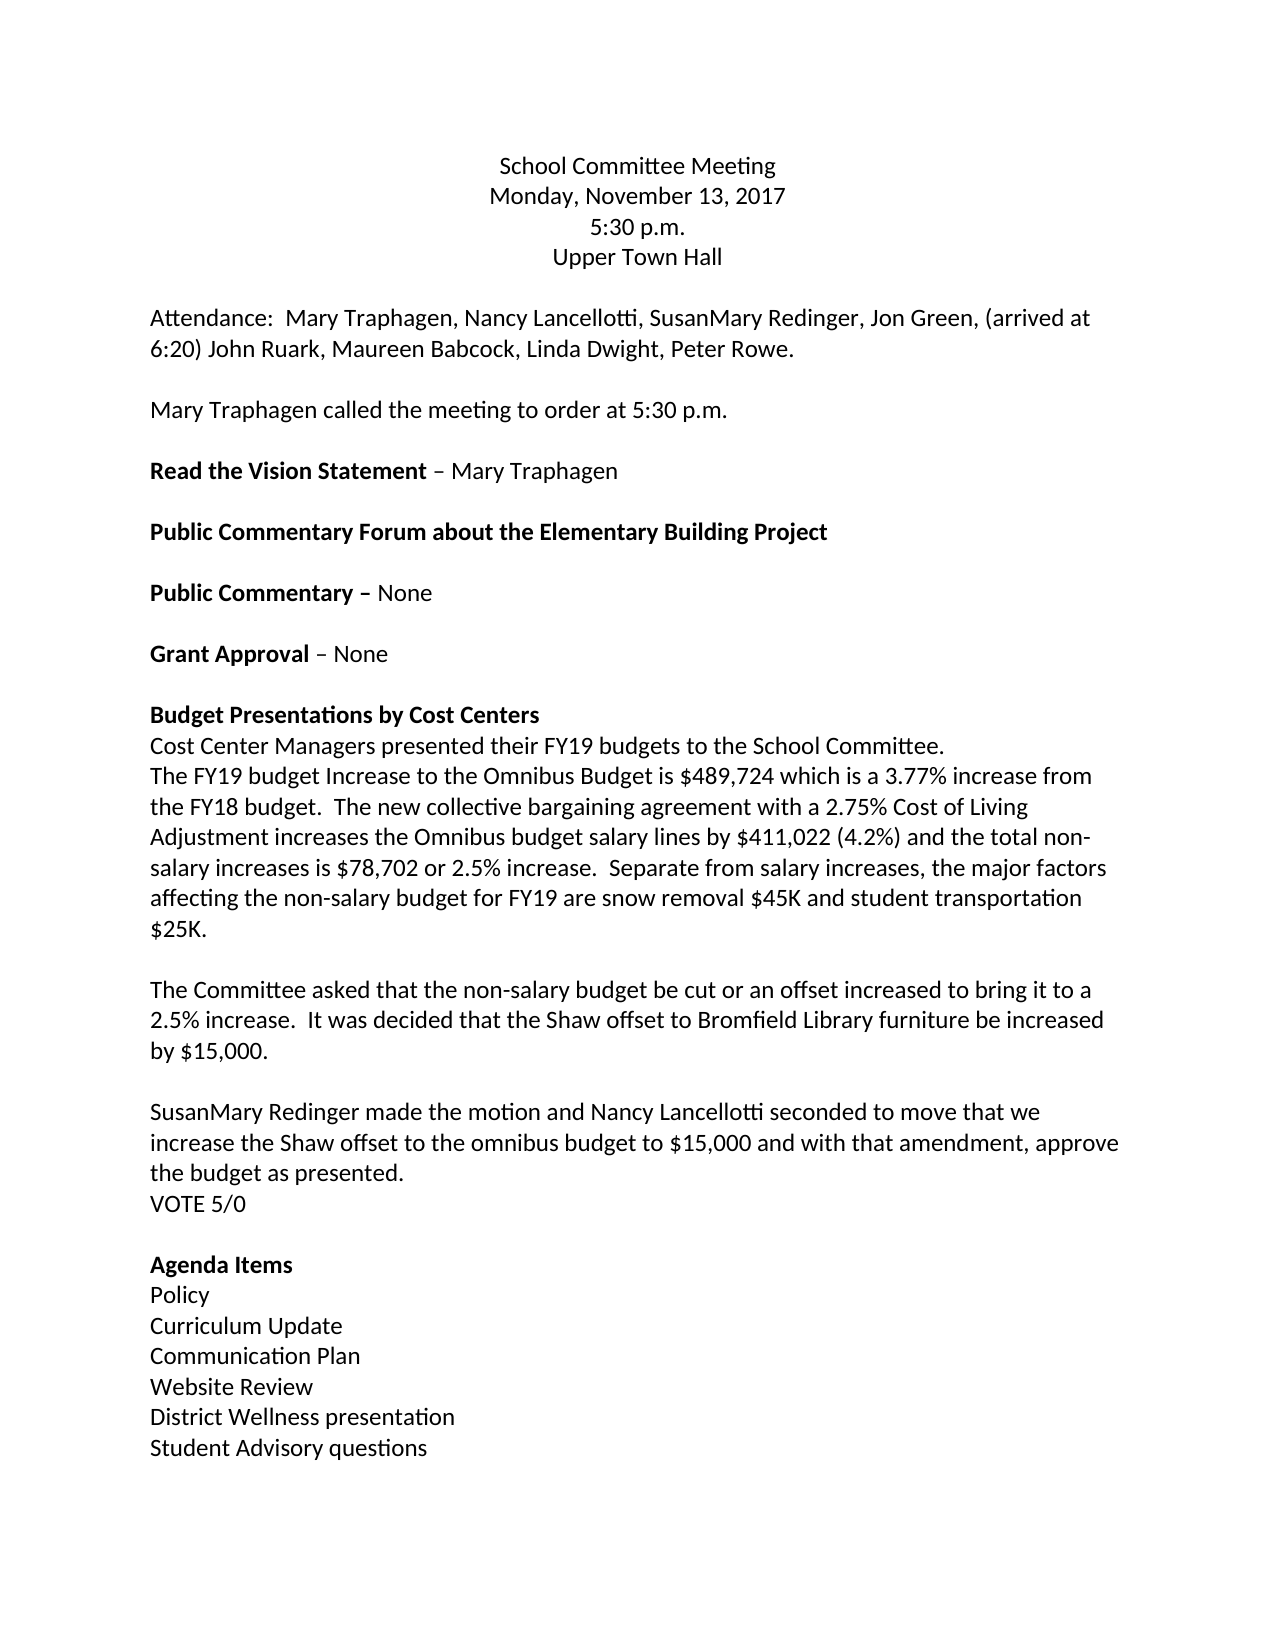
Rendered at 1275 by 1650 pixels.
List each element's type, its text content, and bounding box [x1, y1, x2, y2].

text Upper Town Hall [150, 242, 1125, 272]
text SusanMary Redinger made the motion and Nancy Lancellotti seconded to move that we increase the Shaw offset to the omnibus budget to $15,000 and with that amendment, approve the budget as presented. [150, 1096, 1125, 1188]
text Grant Approval – None [150, 638, 1125, 669]
text Student Advisory questions [150, 1432, 1125, 1462]
text Attendance: Mary Traphagen, Nancy Lancellotti, SusanMary Redinger, Jon Green, (arrived at 6:20) John Ruark, Maureen Babcock, Linda Dwight, Peter Rowe. [150, 303, 1125, 364]
text Website Review [150, 1371, 1125, 1401]
text The FY19 budget Increase to the Omnibus Budget is $489,724 which is a 3.77% increase from the FY18 budget. The new collective bargaining agreement with a 2.75% Cost of Living Adjustment increases the Omnibus budget salary lines by $411,022 (4.2%) and the total non-salary increases is $78,702 or 2.5% increase. Separate from salary increases, the major factors affecting the non-salary budget for FY19 are snow removal $45K and student transportation $25K. [150, 760, 1125, 943]
text Cost Center Managers presented their FY19 budgets to the School Committee. [150, 730, 1125, 760]
text School Committee Meeting [150, 150, 1125, 181]
text VOTE 5/0 [150, 1188, 1125, 1218]
text Budget Presentations by Cost Centers [150, 699, 1125, 730]
text Communication Plan [150, 1340, 1125, 1371]
text Public Commentary – None [150, 577, 1125, 608]
text Curriculum Update [150, 1310, 1125, 1340]
text Monday, November 13, 2017 [150, 181, 1125, 211]
text Public Commentary Forum about the Elementary Building Project [150, 516, 1125, 547]
text Policy [150, 1279, 1125, 1310]
text The Committee asked that the non-salary budget be cut or an offset increased to bring it to a 2.5% increase. It was decided that the Shaw offset to Bromfield Library furniture be increased by $15,000. [150, 974, 1125, 1066]
text District Wellness presentation [150, 1401, 1125, 1432]
text 5:30 p.m. [150, 211, 1125, 242]
text Agenda Items [150, 1249, 1125, 1279]
text Read the Vision Statement – Mary Traphagen [150, 455, 1125, 486]
text Mary Traphagen called the meeting to order at 5:30 p.m. [150, 394, 1125, 425]
